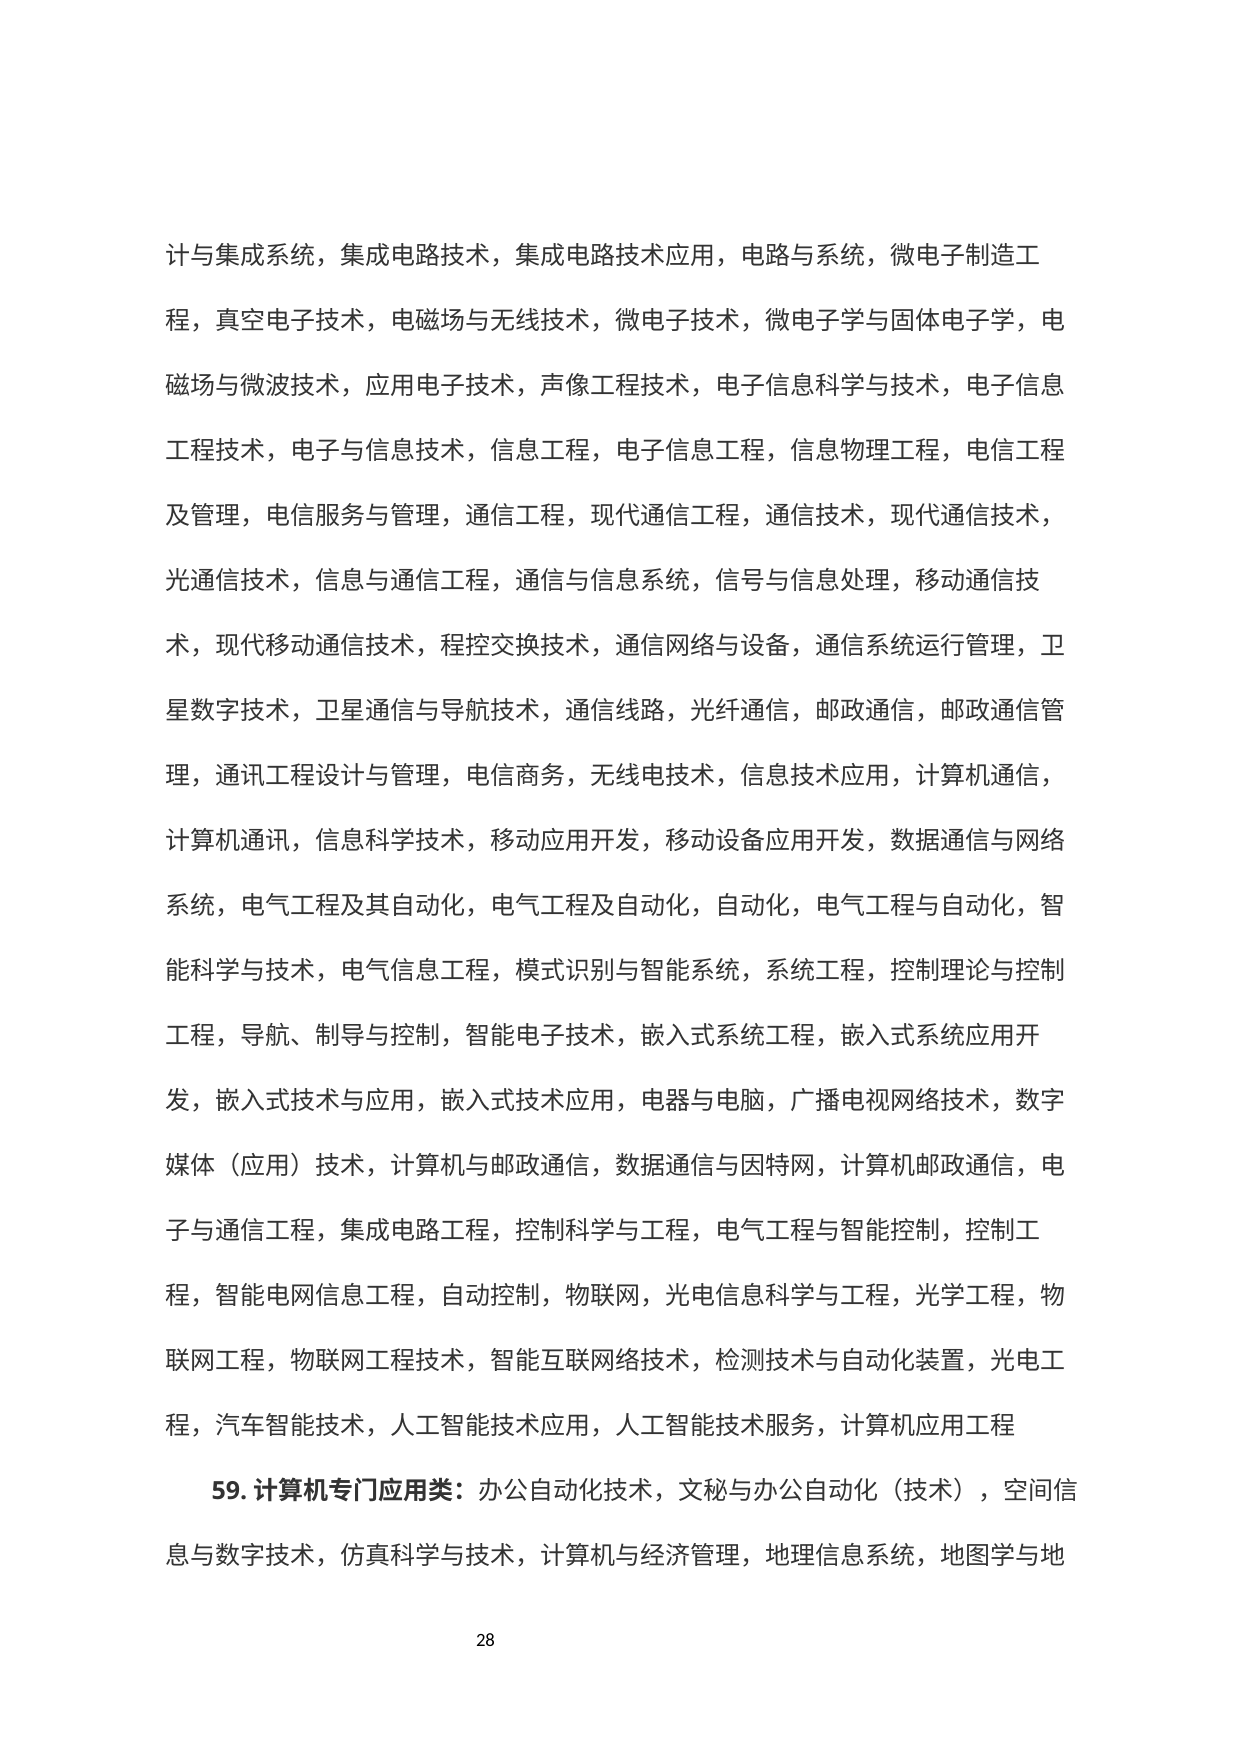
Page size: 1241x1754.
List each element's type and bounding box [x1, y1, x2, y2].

text [165, 221, 1087, 1456]
text [165, 1456, 1087, 1586]
